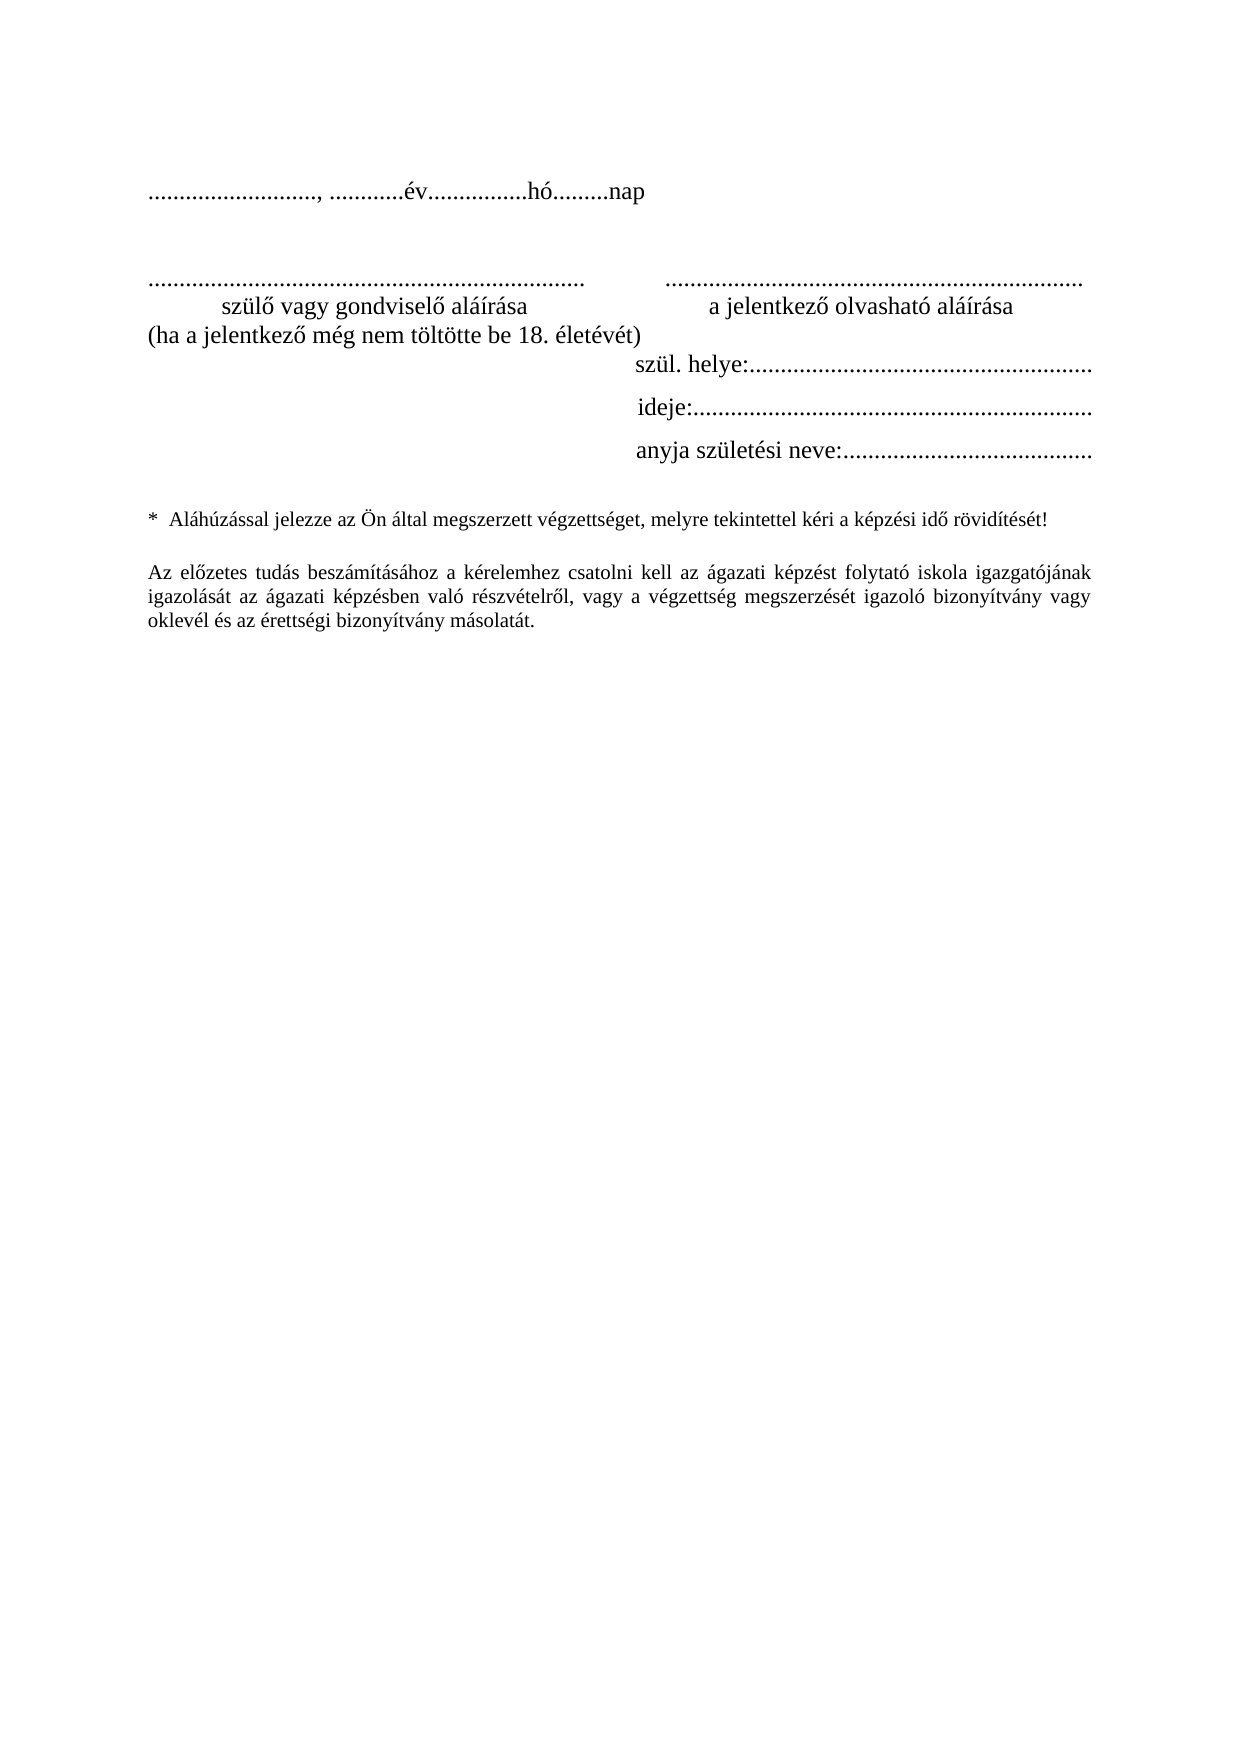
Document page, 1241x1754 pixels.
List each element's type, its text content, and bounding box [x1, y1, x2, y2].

text Az előzetes tudás beszámításához a kérelemhez csatolni kell az ágazati képzést folytató iskola igazgatójának igazolását az ágazati képzésben való részvételről, vagy a végzettség megszerzését igazoló bizonyítvány vagy oklevél és az érettségi bizonyítvány másolatát. [148, 560, 1093, 632]
text *_Aláhúzással jelezze az Ön által megszerzett végzettséget, melyre tekintettel kéri a képzési idő rövidítését! [148, 507, 1093, 531]
text (ha a jelentkező még nem töltötte be 18. életévét) [148, 320, 1093, 349]
text ideje:................................................................ [148, 392, 1093, 421]
text ..........................., ............év................hó.........nap [148, 176, 1093, 205]
text anyja születési neve:........................................ [148, 435, 1093, 464]
text ...................................................................... ................................................................... [148, 263, 1093, 291]
text szül. helye:....................................................... [148, 349, 1093, 378]
text szülő vagy gondviselő aláírása a jelentkező olvasható aláírása [221, 291, 1093, 320]
